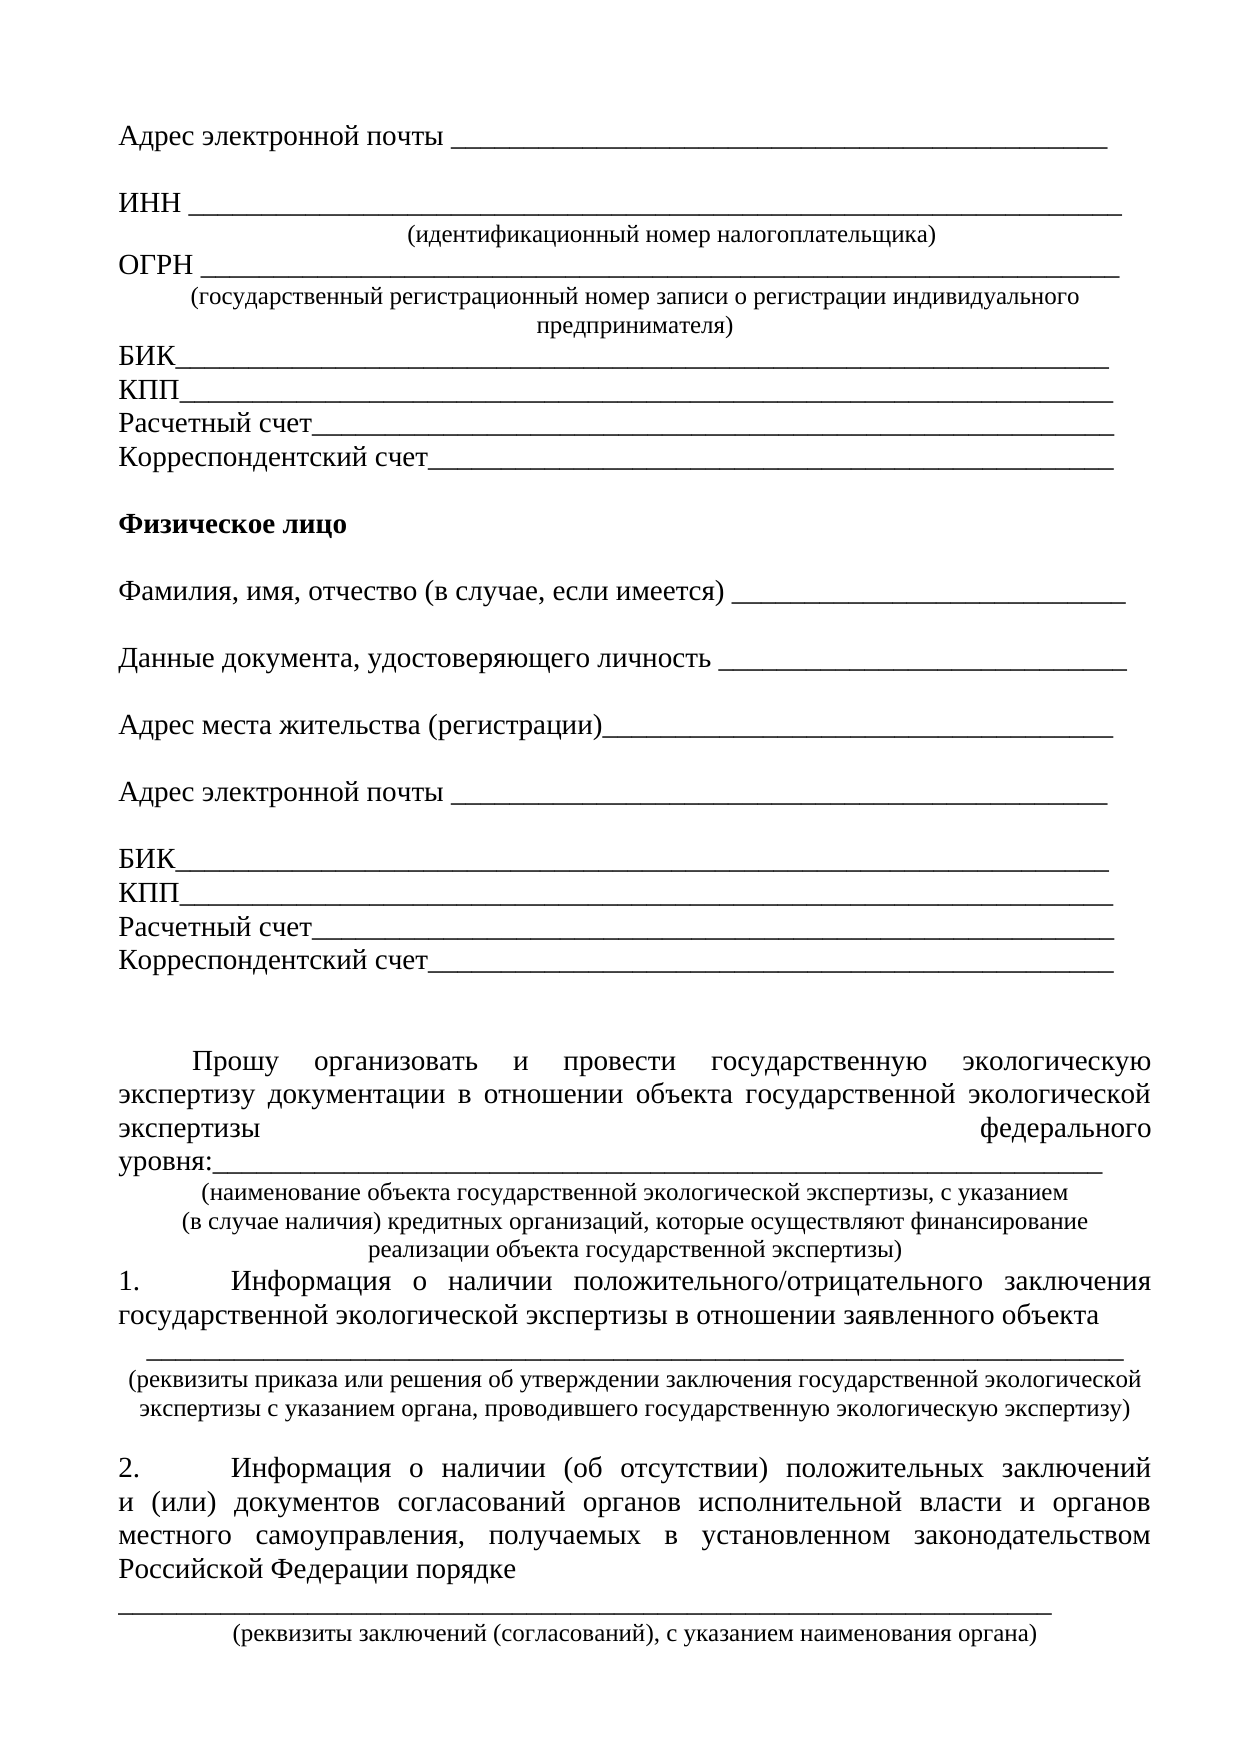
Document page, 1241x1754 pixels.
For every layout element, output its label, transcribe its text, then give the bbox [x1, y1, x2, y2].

text Данные документа, удостоверяющего личность ____________________________ [118, 640, 1152, 674]
text Адрес электронной почты _____________________________________________ [118, 118, 1152, 152]
text Корреспондентский счет_______________________________________________ [118, 439, 1152, 473]
text Адрес места жительства (регистрации)___________________________________ [118, 707, 1152, 741]
list Информация о наличии (об отсутствии) положительных заключений и (или) документов согласований органов исполнительной власти и органов местного самоуправления, получаемых в установленном законодательством Российской Федерации порядке [118, 1450, 1152, 1584]
text (наименование объекта государственной экологической экспертизы, с указанием (в случае наличия) кредитных организаций, которые осуществляют финансирование реализации объекта государственной экспертизы) [118, 1177, 1152, 1263]
text (государственный регистрационный номер записи о регистрации индивидуального предпринимателя) [118, 281, 1152, 338]
text Прошу организовать и провести государственную экологическую экспертизу документации в отношении объекта государственной экологической экспертизы федерального уровня:_____________________________________________________________ [118, 1043, 1152, 1177]
text БИК________________________________________________________________ [118, 842, 1152, 875]
list Информация о наличии положительного/отрицательного заключения государственной экологической экспертизы в отношении заявленного объекта [118, 1263, 1152, 1330]
text ________________________________________________________________ [118, 1584, 1152, 1618]
text КПП________________________________________________________________ [118, 372, 1152, 406]
text Фамилия, имя, отчество (в случае, если имеется) ___________________________ [118, 573, 1152, 607]
text КПП________________________________________________________________ [118, 875, 1152, 909]
text ОГРН _______________________________________________________________ [118, 247, 1152, 281]
text БИК________________________________________________________________ [118, 338, 1152, 372]
text (реквизиты заключений (согласований), с указанием наименования органа) [118, 1618, 1152, 1647]
text Расчетный счет_______________________________________________________ [118, 406, 1152, 439]
text (идентификационный номер налогоплательщика) [118, 219, 1152, 247]
text Расчетный счет_______________________________________________________ [118, 909, 1152, 942]
text ИНН ________________________________________________________________ [118, 185, 1152, 219]
text Физическое лицо [118, 506, 1152, 540]
text Корреспондентский счет_______________________________________________ [118, 942, 1152, 976]
text ___________________________________________________________________ (реквизиты приказа или решения об утверждении заключения государственной экологической экспертизы с указанием органа, проводившего государственную экологическую экспертизу) [118, 1330, 1152, 1421]
text Адрес электронной почты _____________________________________________ [118, 774, 1152, 808]
